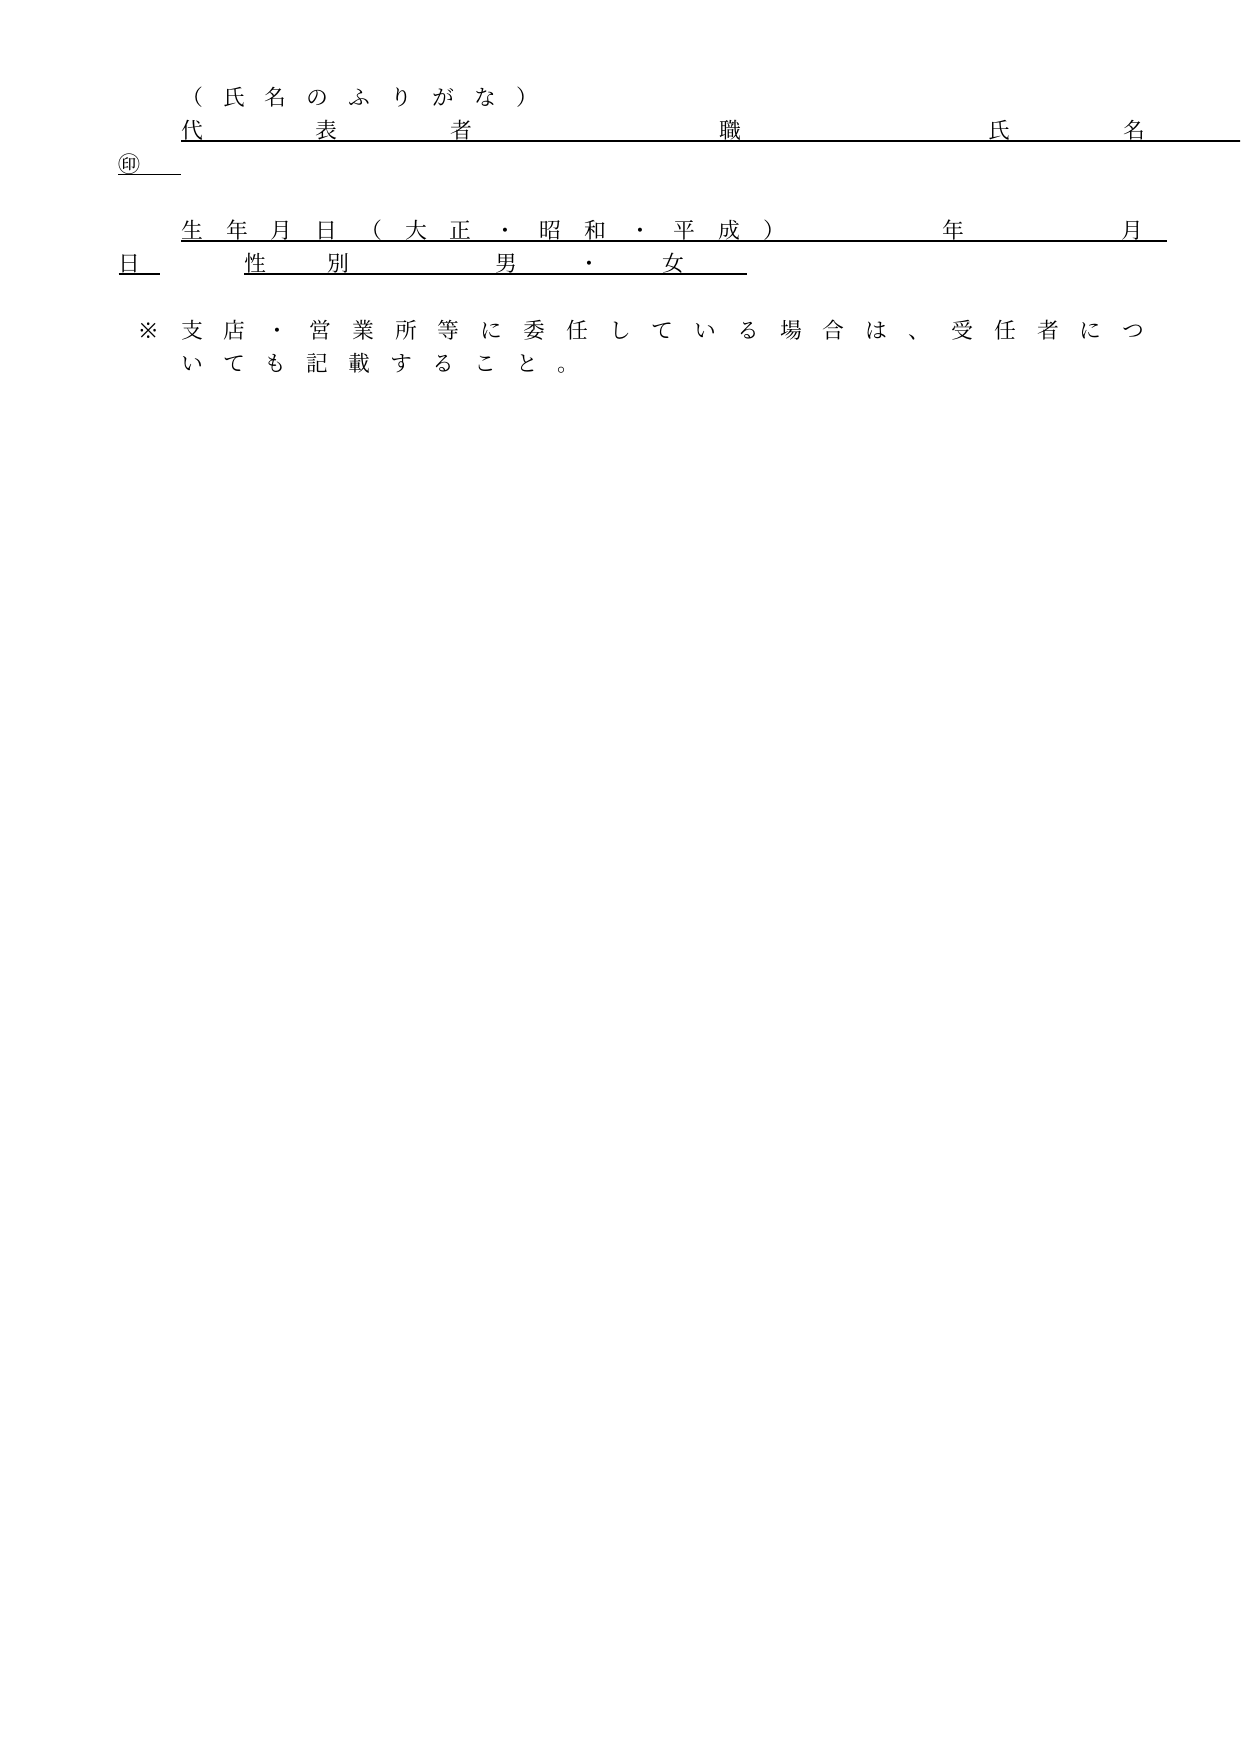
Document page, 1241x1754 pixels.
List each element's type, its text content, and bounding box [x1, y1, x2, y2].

text 生年月日（大正・昭和・平成） 年 月 日 性 別 男 ・ 女 [118, 212, 1165, 279]
text 代表者 職 氏名 ㊞ [118, 113, 1165, 179]
text （氏名のふりがな） [118, 79, 1165, 113]
list 支店・営業所等に委任している場合は、受任者についても記載すること。 [138, 312, 1165, 378]
